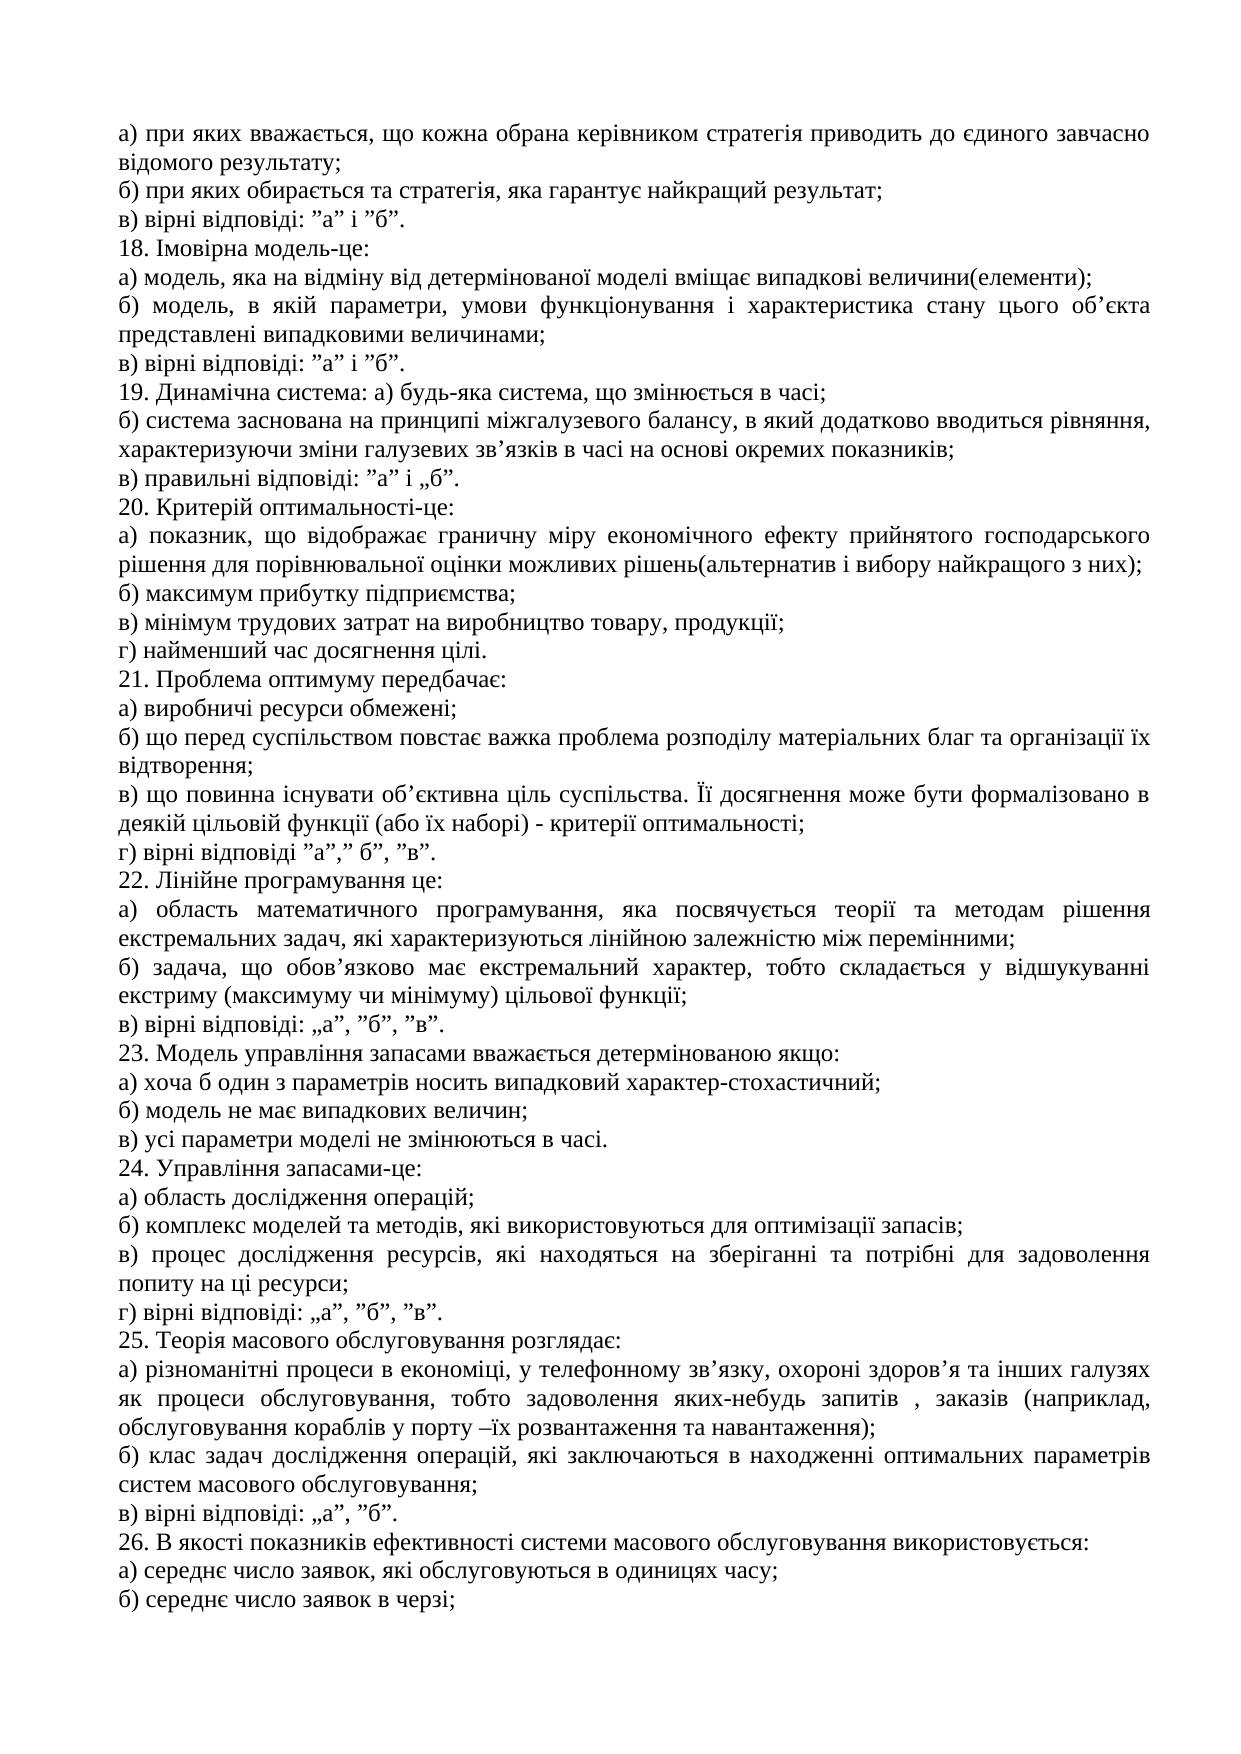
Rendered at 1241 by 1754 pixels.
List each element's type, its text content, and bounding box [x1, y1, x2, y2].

text а) середнє число заявок, які обслуговуються в одиницях часу; [118, 1556, 1152, 1584]
text 21. Проблема оптимуму передбачає: [118, 664, 1152, 693]
text в) вірні відповіді: „а”, ”б”. [118, 1498, 1152, 1527]
text г) найменший час досягнення цілі. [118, 636, 1152, 664]
text 18. Імовірна модель-це: [118, 233, 1152, 262]
text а) область математичного програмування, яка посвячується теорії та методам рішення екстремальних задач, які характеризуються лінійною залежністю між перемінними; [118, 894, 1152, 952]
text в) вірні відповіді: „а”, ”б”, ”в”. [118, 1009, 1152, 1038]
text в) процес дослідження ресурсів, які находяться на зберіганні та потрібні для задоволення попиту на ці ресурси; [118, 1239, 1152, 1297]
text 23. Модель управління запасами вважається детермінованою якщо: [118, 1038, 1152, 1067]
text г) вірні відповіді ”а”,” б”, ”в”. [118, 837, 1152, 866]
text б) середнє число заявок в черзі; [118, 1584, 1152, 1613]
text 25. Теорія масового обслуговування розглядає: [118, 1326, 1152, 1354]
text в) мінімум трудових затрат на виробництво товару, продукції; [118, 607, 1152, 636]
text 26. В якості показників ефективності системи масового обслуговування використовується: [118, 1527, 1152, 1556]
text б) що перед суспільством повстає важка проблема розподілу матеріальних благ та організації їх відтворення; [118, 722, 1152, 779]
text б) при яких обирається та стратегія, яка гарантує найкращий результат; [118, 176, 1152, 204]
text в) вірні відповіді: ”а” і ”б”. [118, 204, 1152, 233]
text 22. Лінійне програмування це: [118, 866, 1152, 894]
text г) вірні відповіді: „а”, ”б”, ”в”. [118, 1297, 1152, 1326]
text а) показник, що відображає граничну міру економічного ефекту прийнятого господарського рішення для порівнювальної оцінки можливих рішень(альтернатив і вибору найкращого з них); [118, 521, 1152, 578]
text в) що повинна існувати об’єктивна ціль суспільства. Її досягнення може бути формалізовано в деякій цільовій функції (або їх наборі) - критерії оптимальності; [118, 779, 1152, 837]
text в) усі параметри моделі не змінюються в часі. [118, 1124, 1152, 1153]
text а) хоча б один з параметрів носить випадковий характер-стохастичний; [118, 1067, 1152, 1096]
text б) максимум прибутку підприємства; [118, 578, 1152, 607]
text 20. Критерій оптимальності-це: [118, 492, 1152, 521]
text а) різноманітні процеси в економіці, у телефонному зв’язку, охороні здоров’я та інших галузях як процеси обслуговування, тобто задоволення яких-небудь запитів , заказів (наприклад, обслуговування кораблів у порту –їх розвантаження та навантаження); [118, 1354, 1152, 1441]
text б) модель, в якій параметри, умови функціонування і характеристика стану цього об’єкта представлені випадковими величинами; [118, 291, 1152, 348]
text в) вірні відповіді: ”а” і ”б”. [118, 348, 1152, 377]
text а) при яких вважається, що кожна обрана керівником стратегія приводить до єдиного завчасно відомого результату; [118, 118, 1152, 176]
text в) правильні відповіді: ”а” і „б”. [118, 463, 1152, 492]
text а) модель, яка на відміну від детермінованої моделі вміщає випадкові величини(елементи); [118, 262, 1152, 291]
text б) задача, що обов’язково має екстремальний характер, тобто складається у відшукуванні екстриму (максимуму чи мінімуму) цільової функції; [118, 952, 1152, 1009]
text б) комплекс моделей та методів, які використовуються для оптимізації запасів; [118, 1211, 1152, 1239]
text а) виробничі ресурси обмежені; [118, 693, 1152, 722]
text 19. Динамічна система: а) будь-яка система, що змінюється в часі; [118, 377, 1152, 406]
text б) система заснована на принципі міжгалузевого балансу, в який додатково вводиться рівняння, характеризуючи зміни галузевих зв’язків в часі на основі окремих показників; [118, 406, 1152, 463]
text а) область дослідження операцій; [118, 1182, 1152, 1211]
text 24. Управління запасами-це: [118, 1153, 1152, 1182]
text б) модель не має випадкових величин; [118, 1096, 1152, 1124]
text б) клас задач дослідження операцій, які заключаються в находженні оптимальних параметрів систем масового обслуговування; [118, 1441, 1152, 1498]
